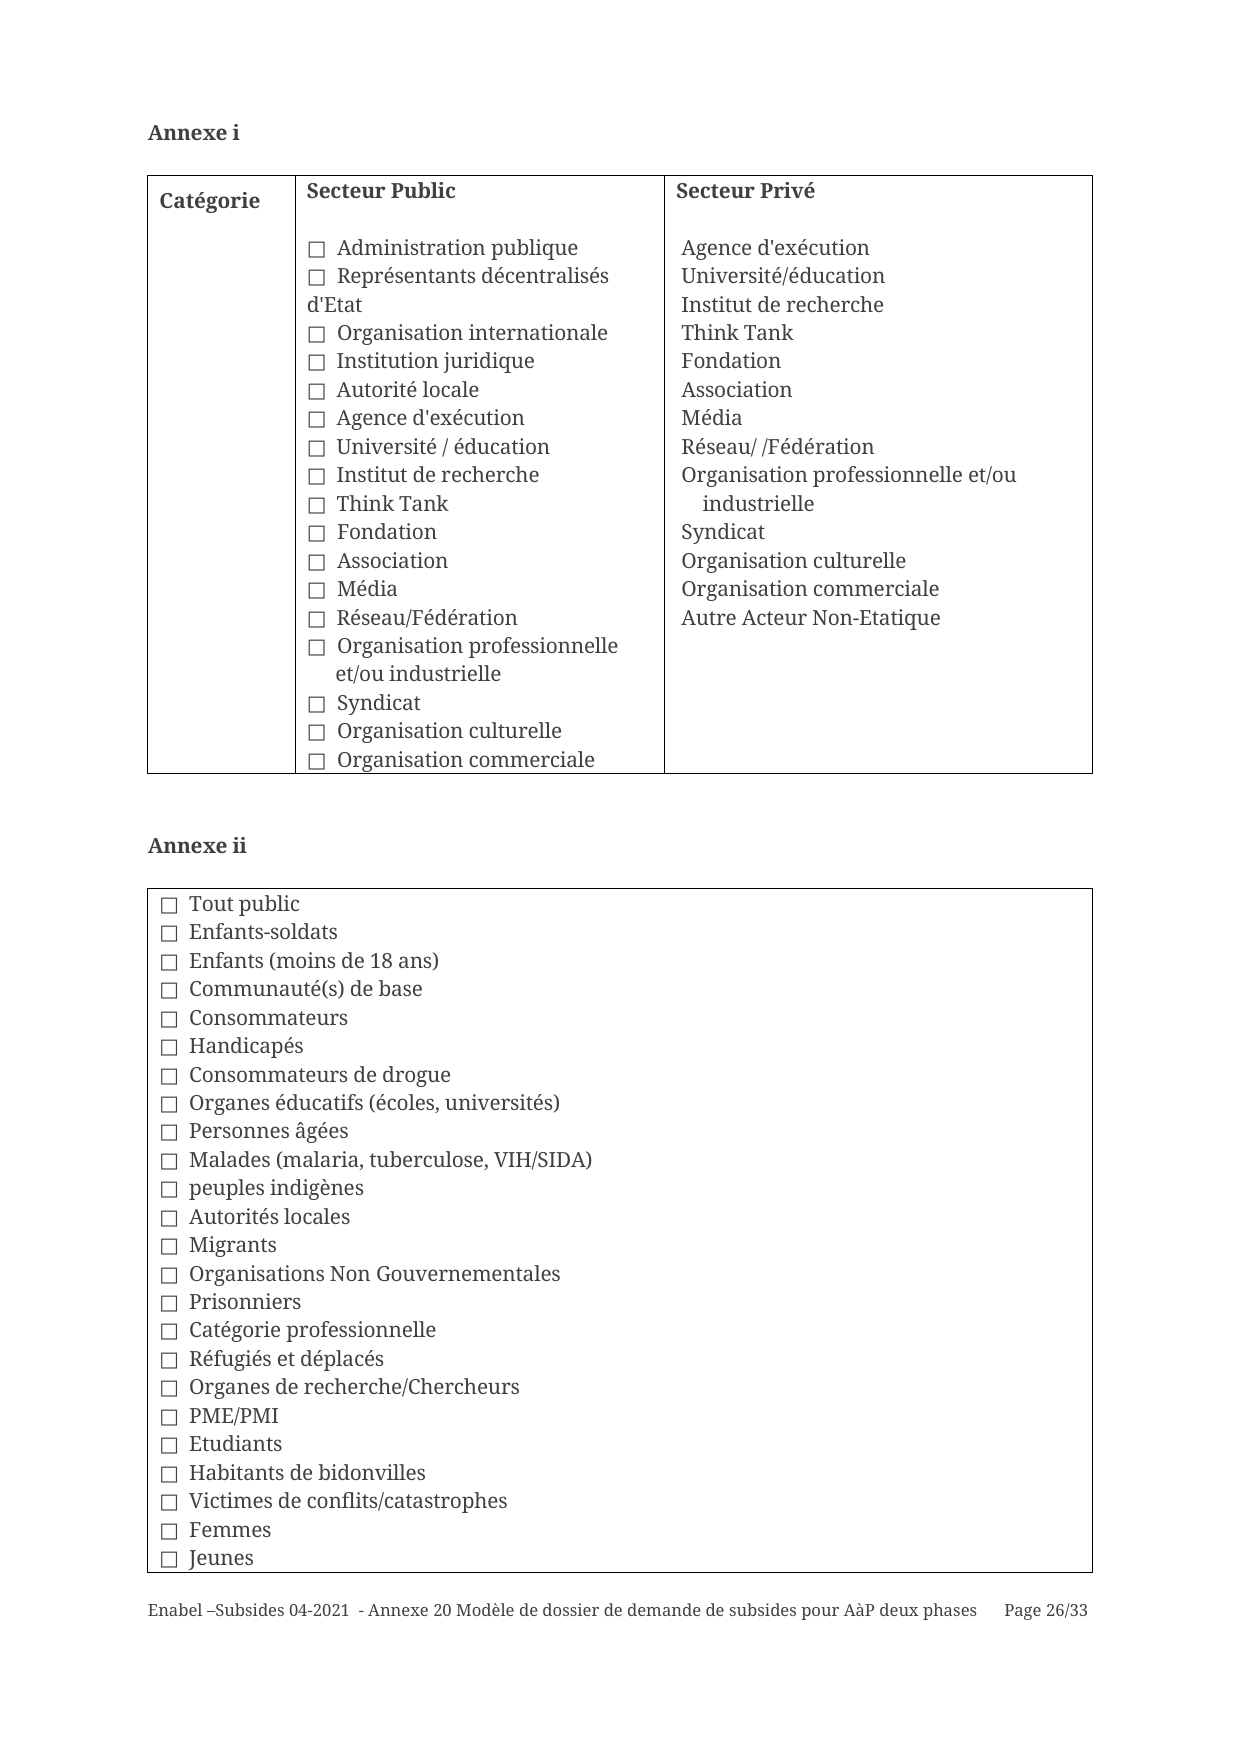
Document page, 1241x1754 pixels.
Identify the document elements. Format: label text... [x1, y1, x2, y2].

text Annexe ii [148, 831, 1092, 859]
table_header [148, 889, 1092, 1572]
table_header Secteur Privé ⁭ Agence d'exécution ⁭ Université/éducation ⁭ Institut de recherche ⁭ Think Tank ⁭ Fondation ⁭ Association ⁭ Média ⁭ Réseau/ /Fédération ⁭ Organisation professionnelle et/ou industrielle ⁭ Syndicat ⁭ Organisation culturelle ⁭ Organisation commerciale ⁭ Autre Acteur Non-Etatique [665, 176, 1092, 773]
text Annexe i [148, 118, 1092, 147]
table_header Secteur Public □ Administration publique □ Représentants décentralisés d'Etat □ Organisation internationale □ Institution juridique □ Autorité locale □ Agence d'exécution □ Université / éducation □ Institut de recherche □ Think Tank □ Fondation □ Association □ Média □ Réseau/Fédération □ Organisation professionnelle et/ou industrielle □ Syndicat □ Organisation culturelle □ Organisation commerciale [296, 176, 664, 773]
table_header Catégorie [148, 176, 295, 773]
